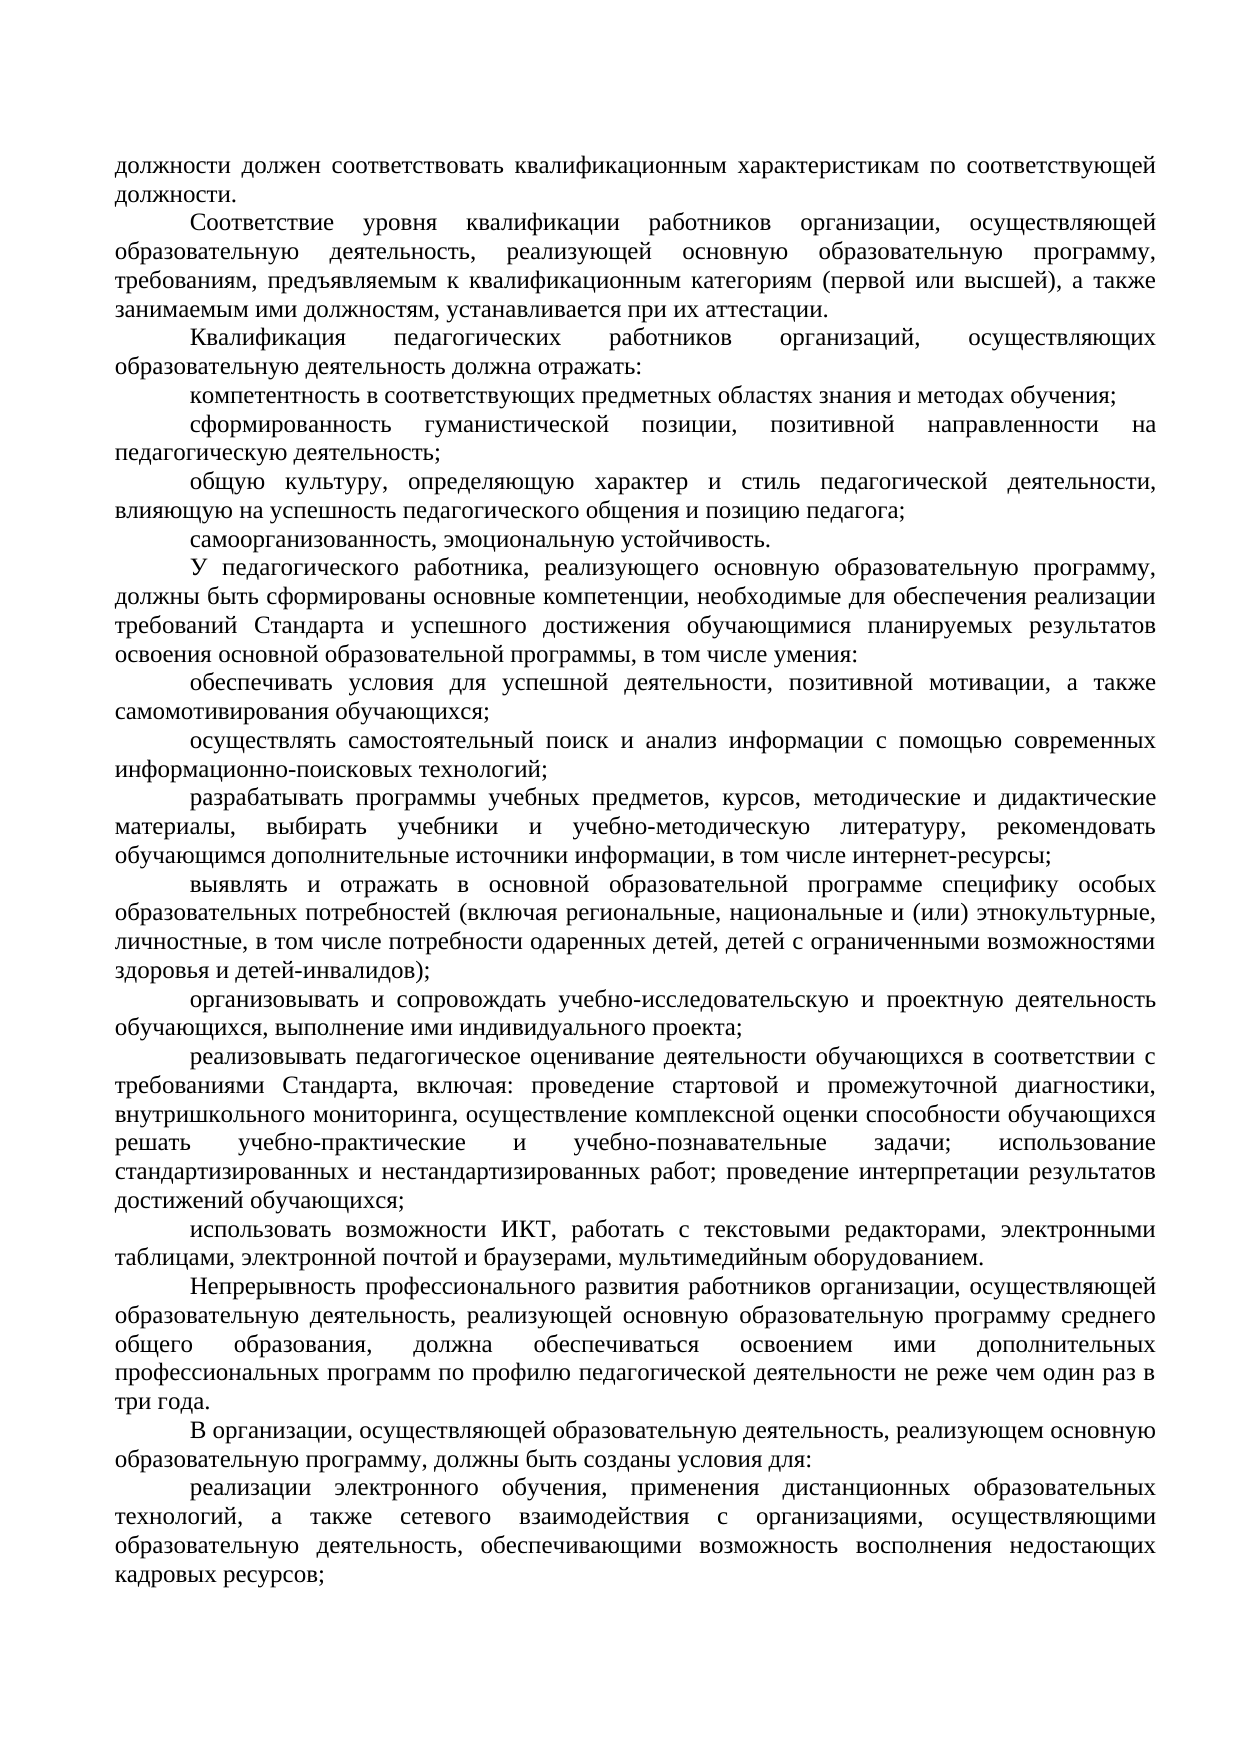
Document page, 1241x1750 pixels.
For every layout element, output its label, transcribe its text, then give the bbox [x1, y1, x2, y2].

text Непрерывность профессионального развития работников организации, осуществляющей образовательную деятельность, реализующей основную образовательную программу среднего общего образования, должна обеспечиваться освоением ими дополнительных профессиональных программ по профилю педагогической деятельности не реже чем один раз в три года. [114, 1271, 1157, 1415]
text разрабатывать программы учебных предметов, курсов, методические и дидактические материалы, выбирать учебники и учебно-методическую литературу, рекомендовать обучающимся дополнительные источники информации, в том числе интернет-ресурсы; [114, 782, 1157, 869]
text организовывать и сопровождать учебно-исследовательскую и проектную деятельность обучающихся, выполнение ими индивидуального проекта; [114, 984, 1157, 1041]
text сформированность гуманистической позиции, позитивной направленности на педагогическую деятельность; [114, 409, 1157, 466]
text обеспечивать условия для успешной деятельности, позитивной мотивации, а также самомотивирования обучающихся; [114, 667, 1157, 725]
text самоорганизованность, эмоциональную устойчивость. [114, 524, 1157, 552]
text реализации электронного обучения, применения дистанционных образовательных технологий, а также сетевого взаимодействия с организациями, осуществляющими образовательную деятельность, обеспечивающими возможность восполнения недостающих кадровых ресурсов; [114, 1472, 1157, 1587]
text компетентность в соответствующих предметных областях знания и методах обучения; [114, 380, 1157, 409]
text осуществлять самостоятельный поиск и анализ информации с помощью современных информационно-поисковых технологий; [114, 725, 1157, 782]
text Соответствие уровня квалификации работников организации, осуществляющей образовательную деятельность, реализующей основную образовательную программу, требованиям, предъявляемым к квалификационным категориям (первой или высшей), а также занимаемым ими должностям, устанавливается при их аттестации. [114, 207, 1157, 322]
text реализовывать педагогическое оценивание деятельности обучающихся в соответствии с требованиями Стандарта, включая: проведение стартовой и промежуточной диагностики, внутришкольного мониторинга, осуществление комплексной оценки способности обучающихся решать учебно-практические и учебно-познавательные задачи; использование стандартизированных и нестандартизированных работ; проведение интерпретации результатов достижений обучающихся; [114, 1041, 1157, 1214]
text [114, 150, 1157, 207]
text В организации, осуществляющей образовательную деятельность, реализующем основную образовательную программу, должны быть созданы условия для: [114, 1415, 1157, 1472]
text Квалификация педагогических работников организаций, осуществляющих образовательную деятельность должна отражать: [114, 322, 1157, 380]
text использовать возможности ИКТ, работать с текстовыми редакторами, электронными таблицами, электронной почтой и браузерами, мультимедийным оборудованием. [114, 1214, 1157, 1271]
text выявлять и отражать в основной образовательной программе специфику особых образовательных потребностей (включая региональные, национальные и (или) этнокультурные, личностные, в том числе потребности одаренных детей, детей с ограниченными возможностями здоровья и детей-инвалидов); [114, 869, 1157, 984]
text У педагогического работника, реализующего основную образовательную программу, должны быть сформированы основные компетенции, необходимые для обеспечения реализации требований Стандарта и успешного достижения обучающимися планируемых результатов освоения основной образовательной программы, в том числе умения: [114, 552, 1157, 667]
text общую культуру, определяющую характер и стиль педагогической деятельности, влияющую на успешность педагогического общения и позицию педагога; [114, 466, 1157, 524]
